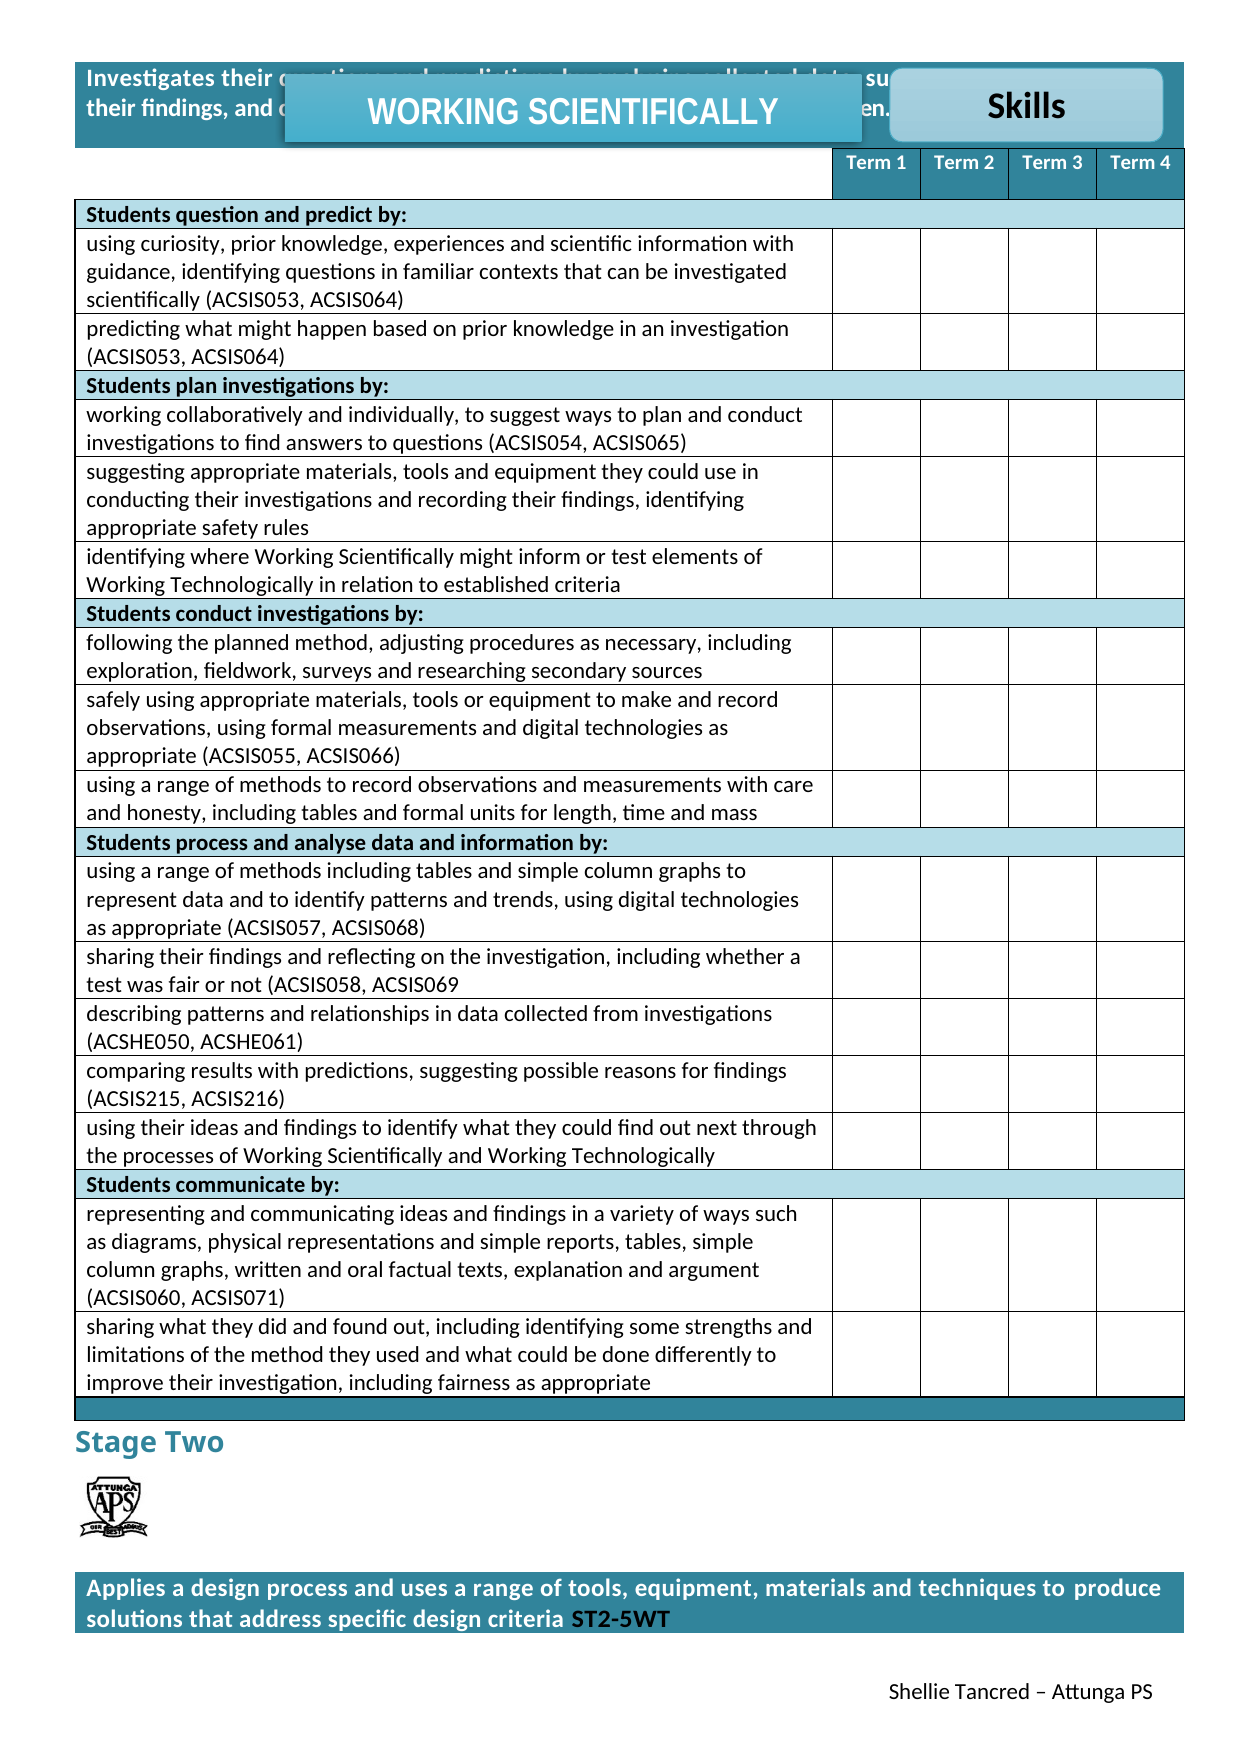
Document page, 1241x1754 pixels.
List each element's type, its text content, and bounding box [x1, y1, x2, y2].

picture [79, 1476, 148, 1538]
table_cell sharing their findings and reflecting on the investigation, including whether a test was fair or not (ACSIS058, ACSIS069 [76, 942, 832, 998]
table_cell [921, 1113, 1008, 1169]
table_cell using a range of methods including tables and simple column graphs to represent data and to identify patterns and trends, using digital technologies as appropriate (ACSIS057, ACSIS068) [76, 857, 832, 941]
table_cell [1009, 542, 1096, 598]
table_cell [833, 999, 920, 1055]
table_cell [921, 771, 1008, 827]
table_cell following the planned method, adjusting procedures as necessary, including exploration, fieldwork, surveys and researching secondary sources [76, 628, 832, 684]
text Stage Two [75, 1421, 1165, 1461]
table_cell [1009, 1056, 1096, 1112]
table_cell [833, 942, 920, 998]
table_cell [833, 400, 920, 456]
table_cell Students communicate by: [76, 1170, 1184, 1198]
table_cell [1009, 1199, 1096, 1311]
table_cell [1009, 628, 1096, 684]
table_cell [1009, 685, 1096, 769]
table_cell [921, 457, 1008, 541]
table_cell [1097, 1312, 1184, 1396]
table_cell sharing what they did and found out, including identifying some strengths and limitations of the method they used and what could be done differently to improve their investigation, including fairness as appropriate [76, 1312, 832, 1396]
table_cell using curiosity, prior knowledge, experiences and scientific information with guidance, identifying questions in familiar contexts that can be investigated scientifically (ACSIS053, ACSIS064) [76, 229, 832, 313]
table_cell [921, 400, 1008, 456]
table_cell [1009, 857, 1096, 941]
table_cell [1009, 229, 1096, 313]
table_cell Term 3 [1009, 149, 1096, 199]
table_cell [833, 1056, 920, 1112]
table_cell [1009, 1312, 1096, 1396]
table_cell predicting what might happen based on prior knowledge in an investigation (ACSIS053, ACSIS064) [76, 314, 832, 370]
table_cell [833, 628, 920, 684]
table_cell [1097, 400, 1184, 456]
table_cell [921, 542, 1008, 598]
table_cell [76, 1398, 1184, 1420]
table_cell [1097, 1056, 1184, 1112]
table_header Applies a design process and uses a range of tools, equipment, materials and techniques to produce solutions that address specific design criteria ST2-5WT [75, 1572, 1184, 1633]
table_cell [921, 1312, 1008, 1396]
table_cell [1097, 628, 1184, 684]
table_cell describing patterns and relationships in data collected from investigations (ACSHE050, ACSHE061) [76, 999, 832, 1055]
table_cell [1097, 685, 1184, 769]
table_cell [833, 685, 920, 769]
table_cell [921, 1056, 1008, 1112]
table_cell [921, 685, 1008, 769]
table_cell [921, 1199, 1008, 1311]
table_cell [1009, 942, 1096, 998]
table_cell Term 1 [833, 149, 920, 199]
table_cell [1097, 229, 1184, 313]
table_cell [1009, 457, 1096, 541]
table_cell Students question and predict by: [76, 200, 1184, 228]
table_cell [921, 942, 1008, 998]
table_cell [1009, 1113, 1096, 1169]
table_cell [921, 229, 1008, 313]
table_cell [1009, 314, 1096, 370]
table_cell using a range of methods to record observations and measurements with care and honesty, including tables and formal units for length, time and mass [76, 771, 832, 827]
table_cell Students plan investigations by: [76, 371, 1184, 399]
table_cell [921, 857, 1008, 941]
table_cell [1097, 1113, 1184, 1169]
table_cell [921, 314, 1008, 370]
table_cell identifying where Working Scientifically might inform or test elements of Working Technologically in relation to established criteria [76, 542, 832, 598]
table_cell [833, 314, 920, 370]
table_cell [1097, 542, 1184, 598]
table_cell [833, 229, 920, 313]
table_cell using their ideas and findings to identify what they could find out next through the processes of Working Scientifically and Working Technologically [76, 1113, 832, 1169]
table_cell Students process and analyse data and information by: [76, 828, 1184, 856]
table_cell [1009, 771, 1096, 827]
table_cell Term 2 [921, 149, 1008, 199]
table_cell [833, 457, 920, 541]
table_cell comparing results with predictions, suggesting possible reasons for findings (ACSIS215, ACSIS216) [76, 1056, 832, 1112]
table_cell suggesting appropriate materials, tools and equipment they could use in conducting their investigations and recording their findings, identifying appropriate safety rules [76, 457, 832, 541]
table_cell [1097, 771, 1184, 827]
table_cell [833, 1199, 920, 1311]
table_cell [833, 1312, 920, 1396]
table_cell [1009, 400, 1096, 456]
table_cell [1097, 942, 1184, 998]
table_cell [1097, 1199, 1184, 1311]
table_cell [833, 857, 920, 941]
table_cell [833, 542, 920, 598]
table_cell [1097, 857, 1184, 941]
table_cell [1097, 457, 1184, 541]
table_cell safely using appropriate materials, tools or equipment to make and record observations, using formal measurements and digital technologies as appropriate (ACSIS055, ACSIS066) [76, 685, 832, 769]
table_cell [833, 1113, 920, 1169]
table_cell [921, 999, 1008, 1055]
table_header Investigates their questions and predictions by analysing collected data, suggesting explanations for their findings, and communicating and reflecting on the processes undertaken. [75, 62, 1184, 148]
table_cell Students conduct investigations by: [76, 599, 1184, 627]
table_cell [1009, 999, 1096, 1055]
table_cell [833, 771, 920, 827]
table_cell representing and communicating ideas and findings in a variety of ways such as diagrams, physical representations and simple reports, tables, simple column graphs, written and oral factual texts, explanation and argument (ACSIS060, ACSIS071) [76, 1199, 832, 1311]
table_cell [75, 148, 832, 199]
table_cell [1097, 314, 1184, 370]
table_cell [921, 628, 1008, 684]
table_cell [1097, 999, 1184, 1055]
table_cell Term 4 [1097, 149, 1184, 199]
table_cell working collaboratively and individually, to suggest ways to plan and conduct investigations to find answers to questions (ACSIS054, ACSIS065) [76, 400, 832, 456]
